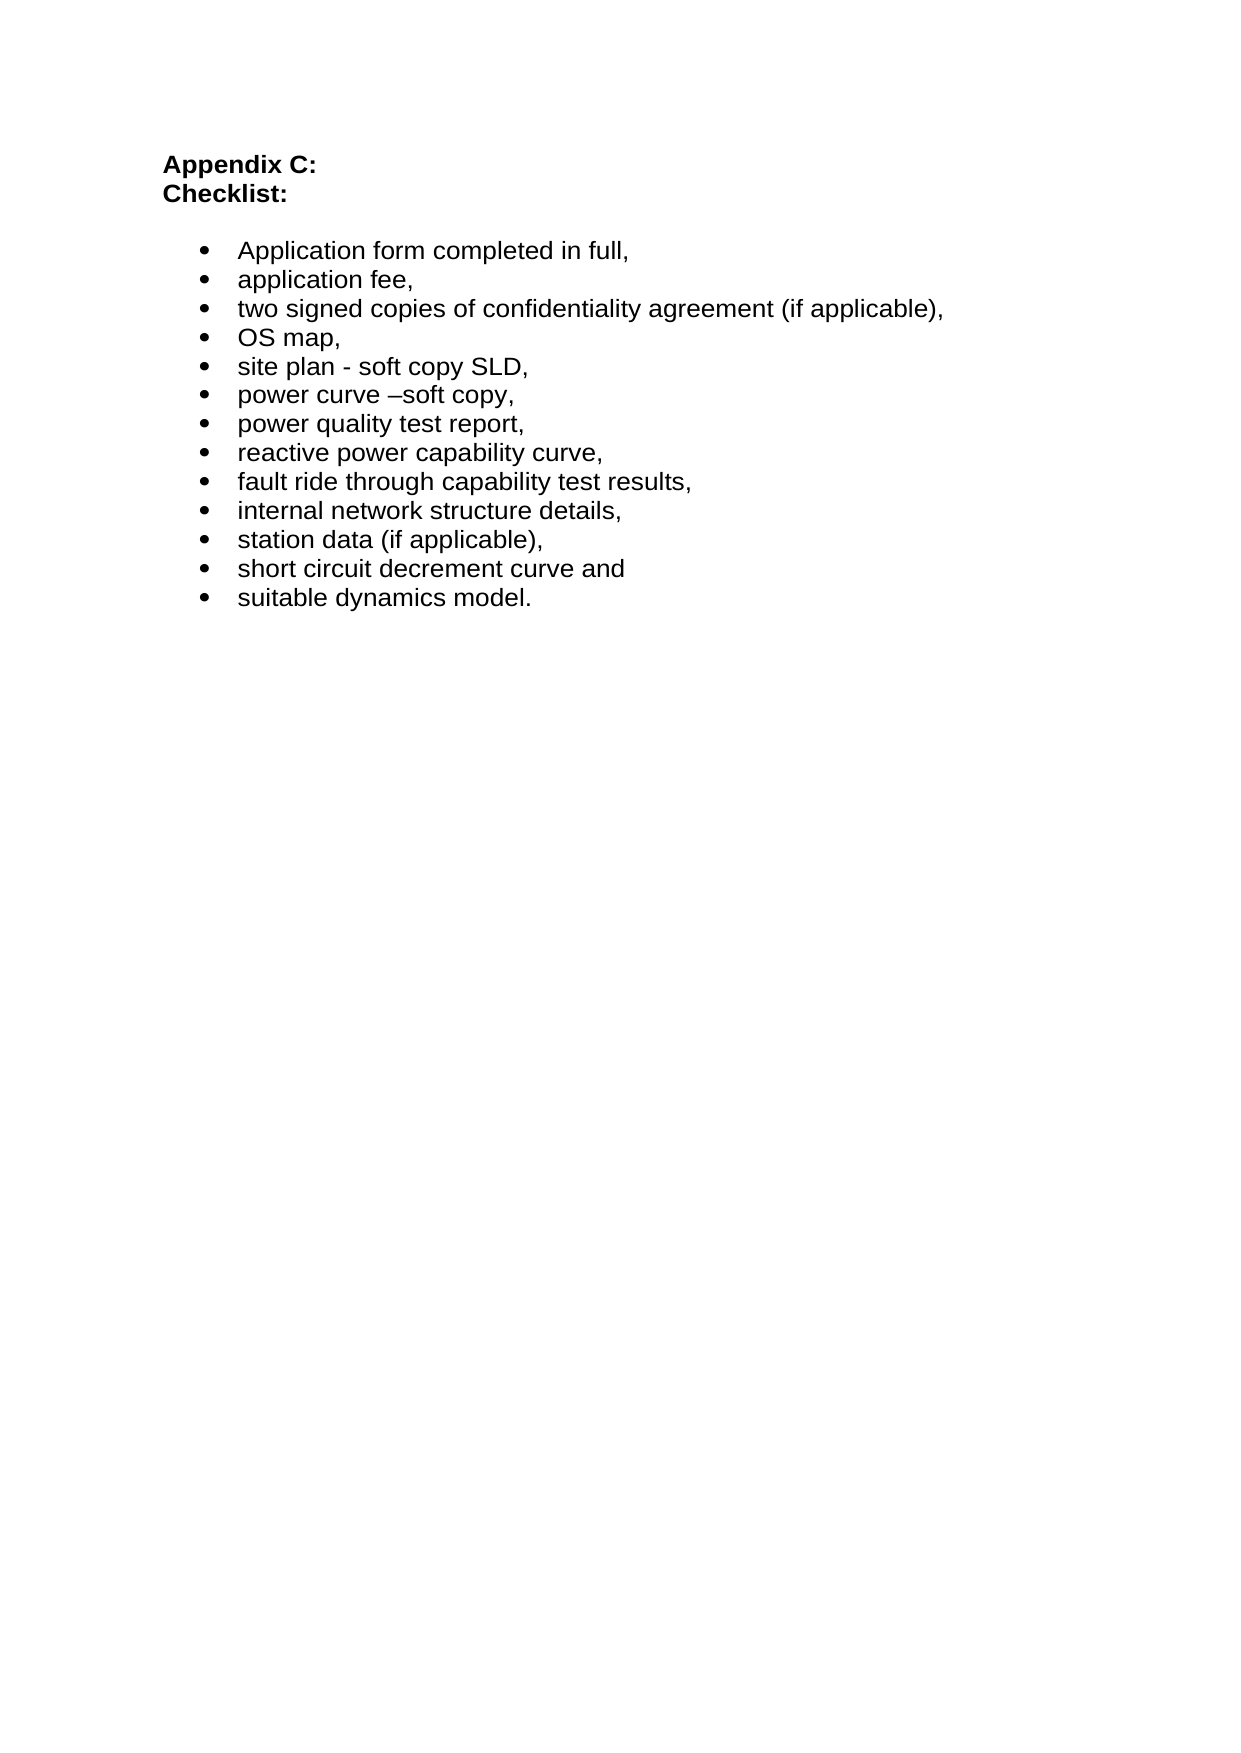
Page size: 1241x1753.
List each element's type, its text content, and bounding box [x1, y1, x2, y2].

list site plan - soft copy SLD, [200, 352, 1064, 381]
list station data (if applicable), [200, 525, 1064, 554]
list Application form completed in full, [200, 236, 1064, 265]
list internal network structure details, [200, 496, 1064, 525]
list suitable dynamics model. [200, 582, 1064, 611]
list two signed copies of confidentiality agreement (if applicable), [200, 294, 1064, 323]
list fault ride through capability test results, [200, 467, 1064, 496]
text Checklist: [162, 179, 1064, 207]
list OS map, [200, 323, 1064, 352]
text Appendix C: [162, 150, 1064, 179]
list short circuit decrement curve and [200, 554, 1064, 582]
list power quality test report, [200, 409, 1064, 438]
list power curve –soft copy, [200, 381, 1064, 409]
list application fee, [200, 265, 1064, 294]
list reactive power capability curve, [200, 438, 1064, 467]
